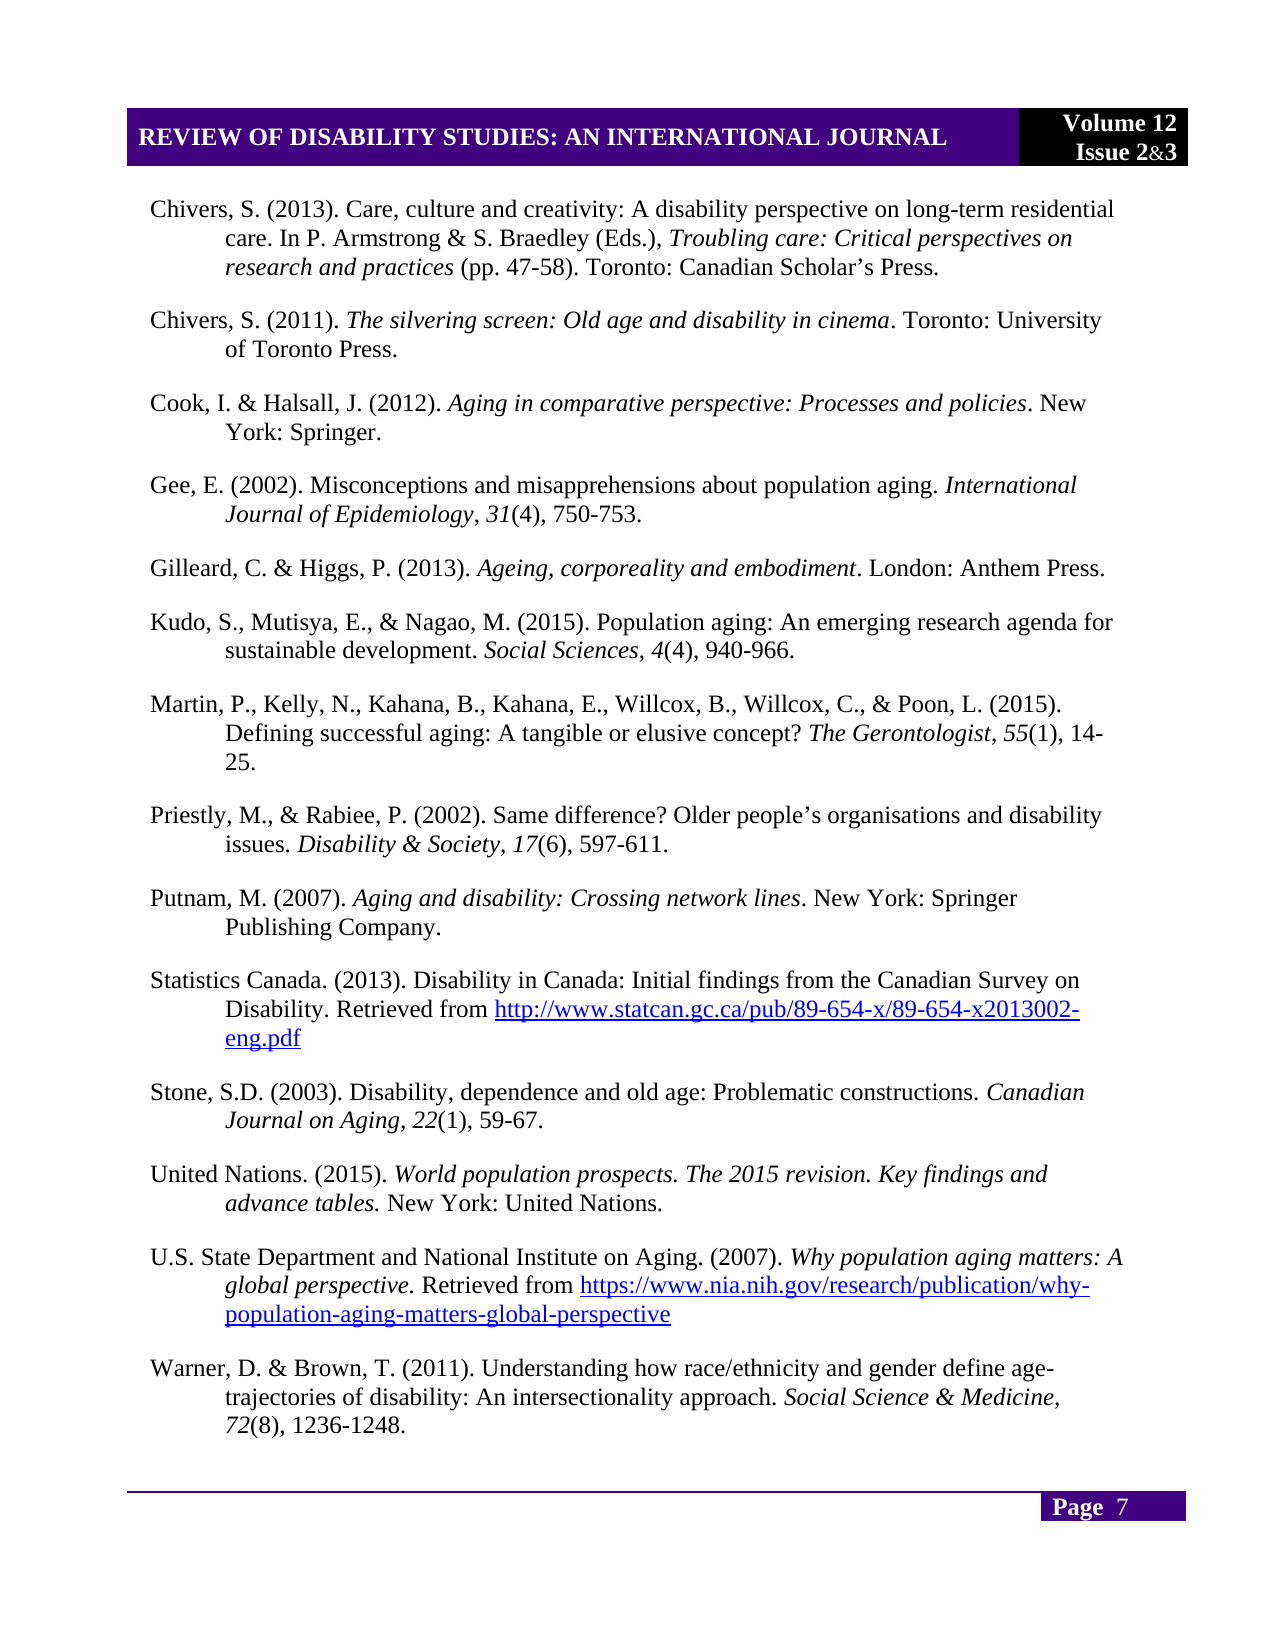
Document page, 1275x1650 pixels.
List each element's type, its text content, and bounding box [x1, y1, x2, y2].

text Martin, P., Kelly, N., Kahana, B., Kahana, E., Willcox, B., Willcox, C., & Poon, L. (2015). Defining successful aging: A tangible or elusive concept? The Gerontologist, 55(1), 14-25. [150, 689, 1125, 776]
text Kudo, S., Mutisya, E., & Nagao, M. (2015). Population aging: An emerging research agenda for sustainable development. Social Sciences, 4(4), 940-966. [150, 607, 1125, 664]
text Statistics Canada. (2013). Disability in Canada: Initial findings from the Canadian Survey on Disability. Retrieved from http://www.statcan.gc.ca/pub/89-654-x/89-654-x2013002-eng.pdf [150, 966, 1125, 1052]
text Putnam, M. (2007). Aging and disability: Crossing network lines. New York: Springer Publishing Company. [150, 883, 1125, 941]
text Priestly, M., & Rabiee, P. (2002). Same difference? Older people’s organisations and disability issues. Disability & Society, 17(6), 597-611. [150, 801, 1125, 858]
text Cook, I. & Halsall, J. (2012). Aging in comparative perspective: Processes and policies. New York: Springer. [150, 388, 1125, 446]
text Stone, S.D. (2003). Disability, dependence and old age: Problematic constructions. Canadian Journal on Aging, 22(1), 59-67. [150, 1077, 1125, 1134]
text United Nations. (2015). World population prospects. The 2015 revision. Key findings and advance tables. New York: United Nations. [150, 1159, 1125, 1217]
text Chivers, S. (2011). The silvering screen: Old age and disability in cinema. Toronto: University of Toronto Press. [150, 306, 1125, 363]
text Chivers, S. (2013). Care, culture and creativity: A disability perspective on long-term residential care. In P. Armstrong & S. Braedley (Eds.), Troubling care: Critical perspectives on research and practices (pp. 47-58). Toronto: Canadian Scholar’s Press. [150, 194, 1125, 281]
text Gee, E. (2002). Misconceptions and misapprehensions about population aging. International Journal of Epidemiology, 31(4), 750-753. [150, 471, 1125, 528]
text Warner, D. & Brown, T. (2011). Understanding how race/ethnicity and gender define age-trajectories of disability: An intersectionality approach. Social Science & Medicine, 72(8), 1236-1248. [150, 1353, 1125, 1439]
text Gilleard, C. & Higgs, P. (2013). Ageing, corporeality and embodiment. London: Anthem Press. [150, 553, 1125, 582]
text U.S. State Department and National Institute on Aging. (2007). Why population aging matters: A global perspective. Retrieved from https://www.nia.nih.gov/research/publication/why-population-aging-matters-global-perspective [150, 1242, 1125, 1328]
